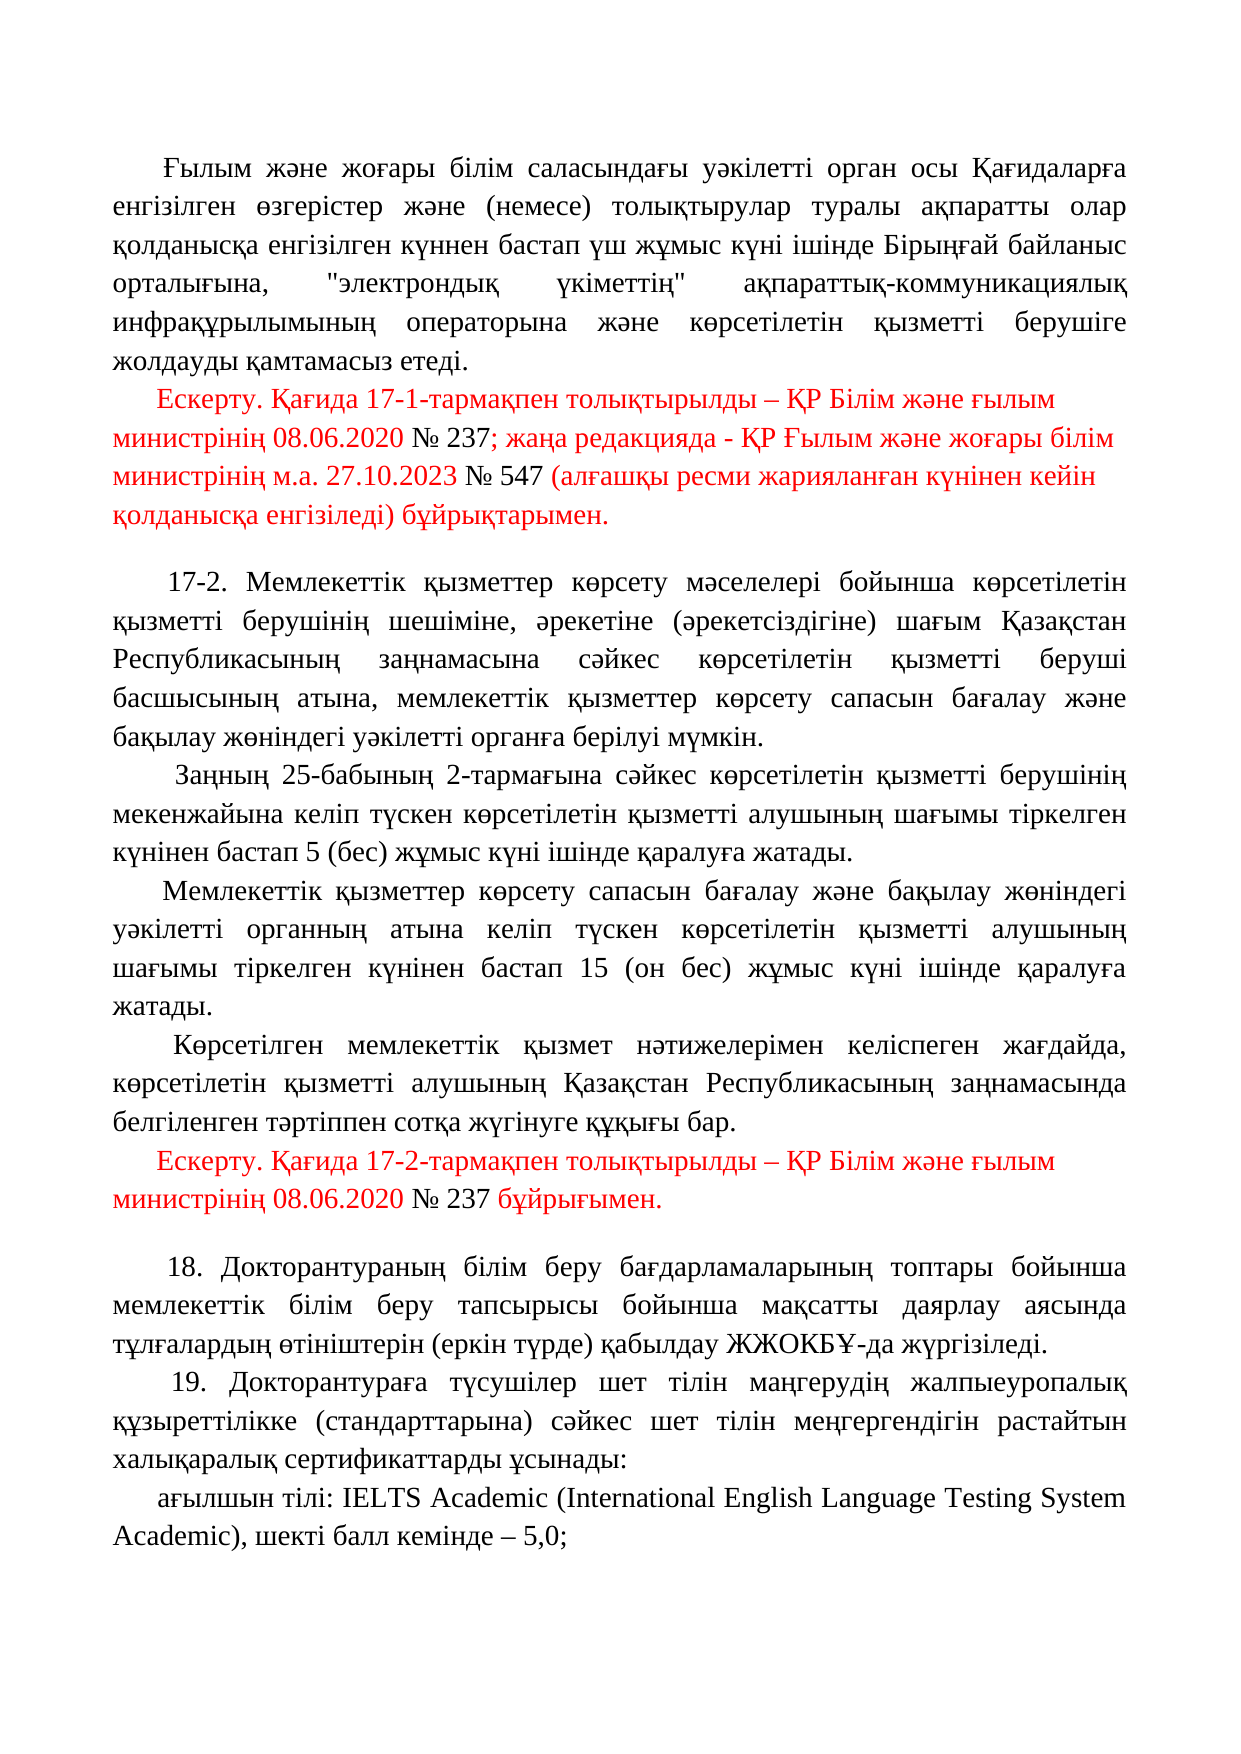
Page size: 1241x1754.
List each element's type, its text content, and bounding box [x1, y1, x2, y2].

text Көрсетілген мемлекеттік қызмет нәтижелерімен келіспеген жағдайда, көрсетілетін қызметті алушының Қазақстан Республикасының заңнамасында белгіленген тәртіппен сотқа жүгінуге құқығы бар. [112, 1027, 1128, 1138]
text Ғылым және жоғары білім саласындағы уәкілетті орган осы Қағидаларға енгізілген өзгерістер және (немесе) толықтырулар туралы ақпаратты олар қолданысқа енгізілген күннен бастап үш жұмыс күні ішінде Бірыңғай байланыс орталығына, "электрондық үкiметтiң" ақпараттық-коммуникациялық инфрақұрылымының операторына және көрсетілетін қызметті берушіге жолдауды қамтамасыз етеді. [112, 150, 1128, 376]
text ағылшын тілі: ІELTS Academіc (Іnternatіonal Englіsh Language Testіng System Academіc), шекті балл кемінде – 5,0; [112, 1480, 1128, 1552]
text 18. Докторантураның білім беру бағдарламаларының топтары бойынша мемлекеттік білім беру тапсырысы бойынша мақсатты даярлау аясында тұлғалардың өтініштерін (еркін түрде) қабылдау ЖЖОКБҰ-да жүргізіледі. [112, 1249, 1128, 1359]
text Мемлекеттік қызметтер көрсету сапасын бағалау және бақылау жөніндегі уәкілетті органның атына келіп түскен көрсетілетін қызметті алушының шағымы тіркелген күнінен бастап 15 (он бес) жұмыс күні ішінде қаралуға жатады. [112, 873, 1128, 1022]
text Заңның 25-бабының 2-тармағына сәйкес көрсетілетін қызметті берушінің мекенжайына келіп түскен көрсетілетін қызметті алушының шағымы тіркелген күнінен бастап 5 (бес) жұмыс күні ішінде қаралуға жатады. [112, 757, 1128, 868]
text Ескерту. Қағида 17-1-тармақпен толықтырылды – ҚР Білім және ғылым министрінің 08.06.2020 № 237; жаңа редакцияда - ҚР Ғылым және жоғары білім министрінің м.а. 27.10.2023 № 547 (алғашқы ресми жарияланған күнінен кейін қолданысқа енгізіледі) бұйрықтарымен. [112, 381, 1128, 561]
text Ескерту. Қағида 17-2-тармақпен толықтырылды – ҚР Білім және ғылым министрінің 08.06.2020 № 237 бұйрығымен. [112, 1143, 1128, 1245]
text 17-2. Мемлекеттік қызметтер көрсету мәселелері бойынша көрсетілетін қызметті берушінің шешіміне, әрекетіне (әрекетсіздігіне) шағым Қазақстан Республикасының заңнамасына сәйкес көрсетілетін қызметті беруші басшысының атына, мемлекеттік қызметтер көрсету сапасын бағалау және бақылау жөніндегі уәкілетті органға берілуі мүмкін. [112, 564, 1128, 752]
text 19. Докторантураға түсушілер шет тілін маңгерудің жалпыеуропалық құзыреттілікке (стандарттарына) сәйкес шет тілін меңгергендігін растайтын халықаралық сертификаттарды ұсынады: [112, 1364, 1128, 1475]
